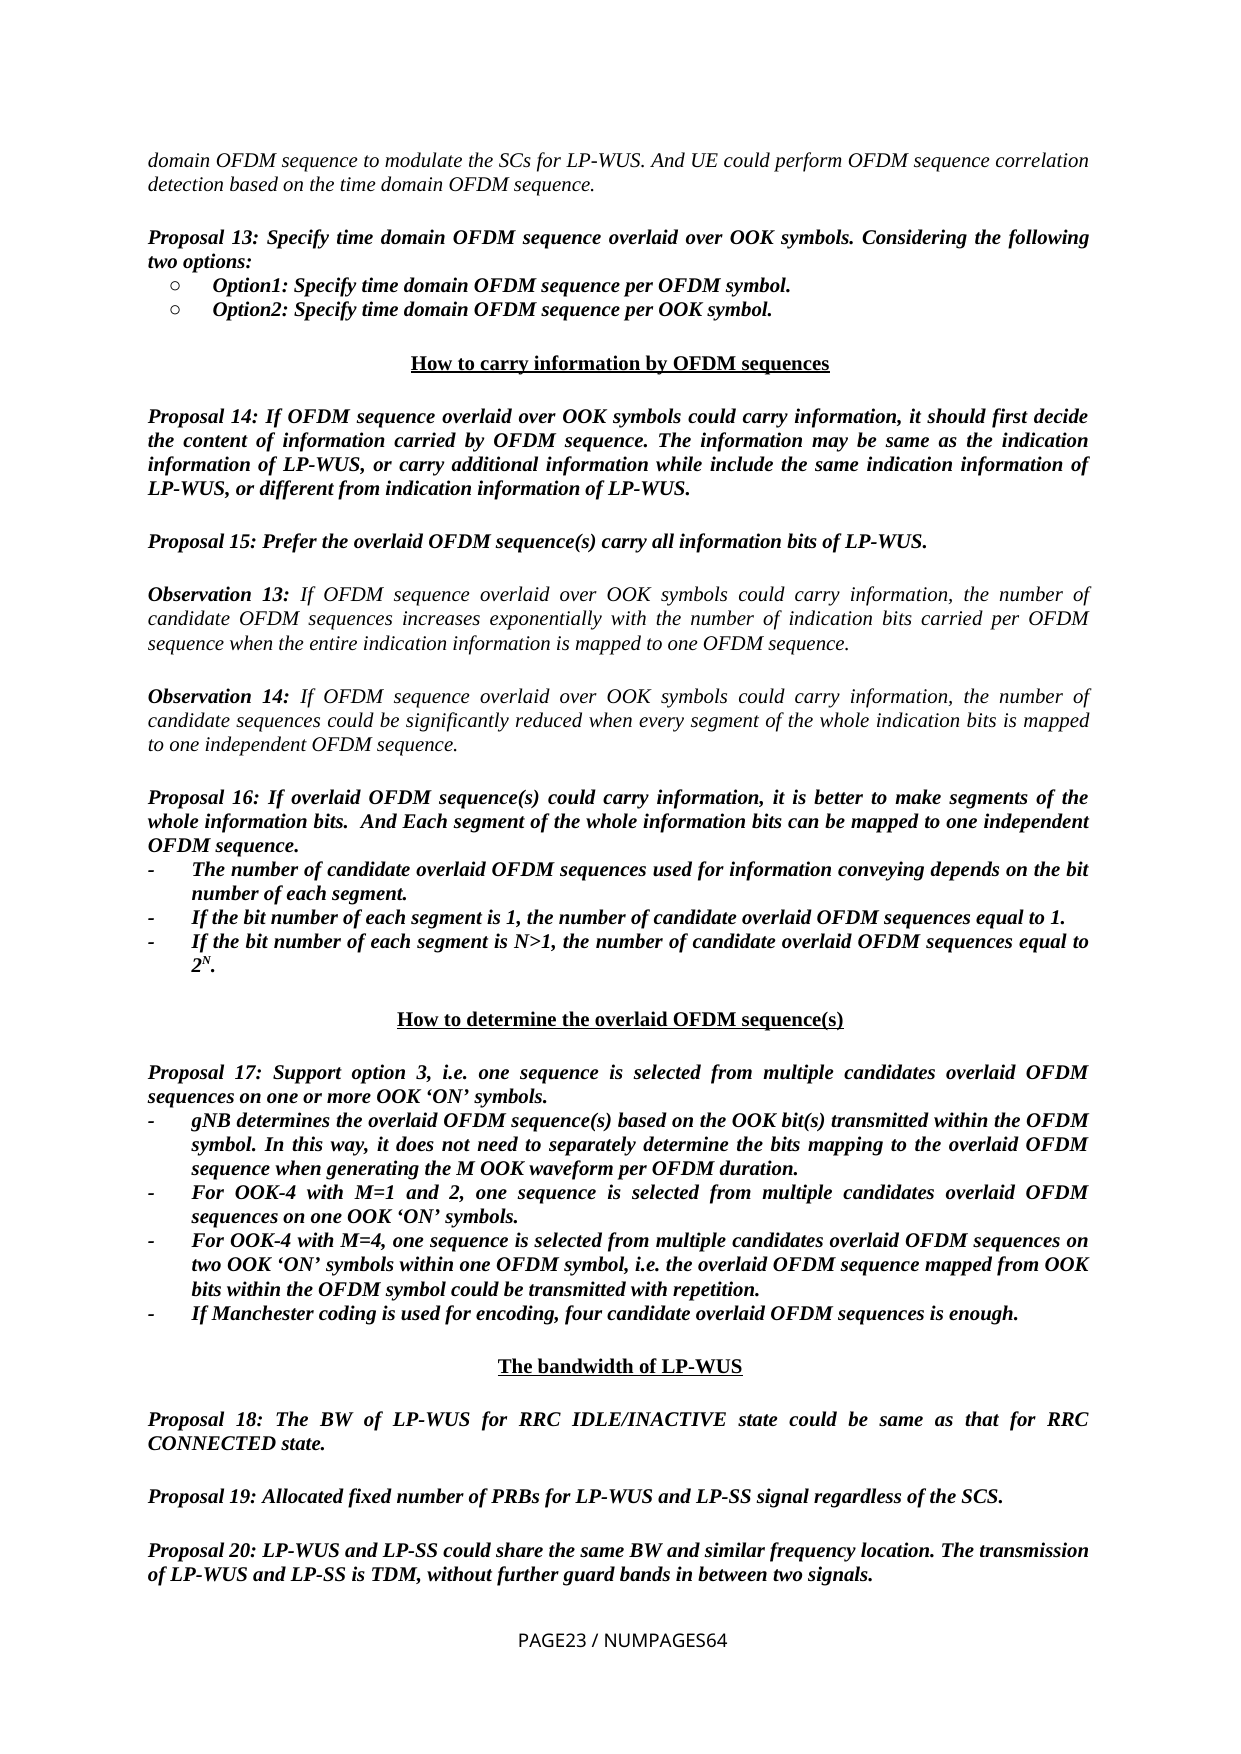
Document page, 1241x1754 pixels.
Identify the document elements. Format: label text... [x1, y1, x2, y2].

list If the bit number of each segment is 1, the number of candidate overlaid OFDM sequences equal to 1. [148, 905, 1092, 929]
list If the bit number of each segment is N>1, the number of candidate overlaid OFDM sequences equal to 2N. [148, 929, 1092, 977]
text Proposal 19: Allocated fixed number of PRBs for LP-WUS and LP-SS signal regardless of the SCS. [148, 1484, 1092, 1508]
text Proposal 14: If OFDM sequence overlaid over OOK symbols could carry information, it should first decide the content of information carried by OFDM sequence. The information may be same as the indication information of LP-WUS, or carry additional information while include the same indication information of LP-WUS, or different from indication information of LP-WUS. [148, 404, 1092, 500]
text Observation 14: If OFDM sequence overlaid over OOK symbols could carry information, the number of candidate sequences could be significantly reduced when every segment of the whole indication bits is mapped to one independent OFDM sequence. [148, 684, 1092, 756]
list If Manchester coding is used for encoding, four candidate overlaid OFDM sequences is enough. [148, 1301, 1092, 1324]
list Option1: Specify time domain OFDM sequence per OFDM symbol. [168, 273, 1092, 297]
list gNB determines the overlaid OFDM sequence(s) based on the OOK bit(s) transmitted within the OFDM symbol. In this way, it does not need to separately determine the bits mapping to the overlaid OFDM sequence when generating the M OOK waveform per OFDM duration. [148, 1108, 1092, 1180]
text Proposal 18: The BW of LP-WUS for RRC IDLE/INACTIVE state could be same as that for RRC CONNECTED state. [148, 1407, 1092, 1455]
text How to determine the overlaid OFDM sequence(s) [148, 1007, 1092, 1031]
text Proposal 20: LP-WUS and LP-SS could share the same BW and similar frequency location. The transmission of LP-WUS and LP-SS is TDM, without further guard bands in between two signals. [148, 1537, 1092, 1586]
text Observation 13: If OFDM sequence overlaid over OOK symbols could carry information, the number of candidate OFDM sequences increases exponentially with the number of indication bits carried per OFDM sequence when the entire indication information is mapped to one OFDM sequence. [148, 582, 1092, 654]
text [148, 148, 1092, 196]
text The bandwidth of LP-WUS [148, 1354, 1092, 1378]
text Proposal 16: If overlaid OFDM sequence(s) could carry information, it is better to make segments of the whole information bits. And Each segment of the whole information bits can be mapped to one independent OFDM sequence. [148, 785, 1092, 857]
text Proposal 17: Support option 3, i.e. one sequence is selected from multiple candidates overlaid OFDM sequences on one or more OOK ‘ON’ symbols. [148, 1060, 1092, 1108]
text Proposal 15: Prefer the overlaid OFDM sequence(s) carry all information bits of LP-WUS. [148, 529, 1092, 553]
list The number of candidate overlaid OFDM sequences used for information conveying depends on the bit number of each segment. [148, 857, 1092, 905]
list For OOK-4 with M=1 and 2, one sequence is selected from multiple candidates overlaid OFDM sequences on one OOK ‘ON’ symbols. [148, 1180, 1092, 1228]
text How to carry information by OFDM sequences [148, 350, 1092, 374]
list Option2: Specify time domain OFDM sequence per OOK symbol. [168, 297, 1092, 321]
text Proposal 13: Specify time domain OFDM sequence overlaid over OOK symbols. Considering the following two options: [148, 225, 1092, 273]
list For OOK-4 with M=4, one sequence is selected from multiple candidates overlaid OFDM sequences on two OOK ‘ON’ symbols within one OFDM symbol, i.e. the overlaid OFDM sequence mapped from OOK bits within the OFDM symbol could be transmitted with repetition. [148, 1228, 1092, 1301]
